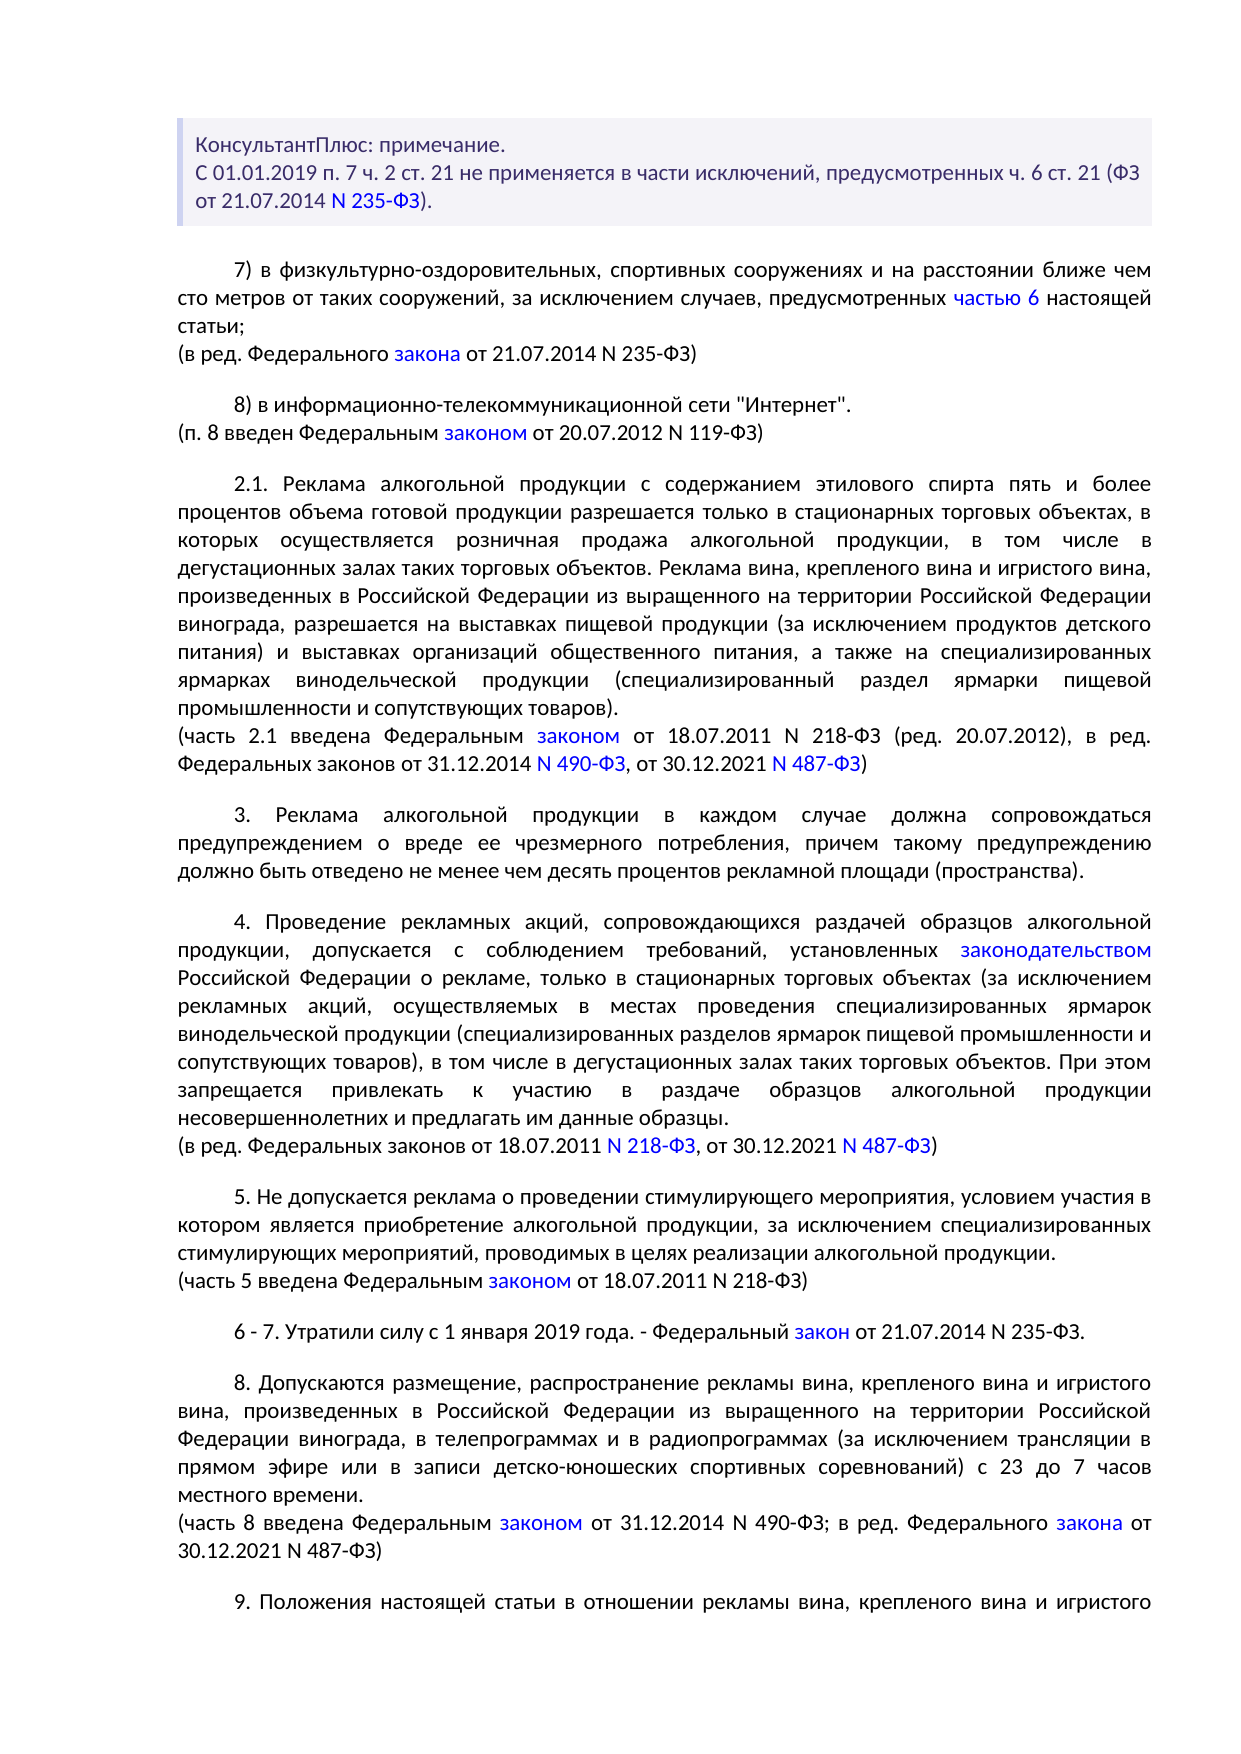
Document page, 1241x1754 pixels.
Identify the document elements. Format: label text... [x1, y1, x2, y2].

text 7) в физкультурно-оздоровительных, спортивных сооружениях и на расстоянии ближе чем сто метров от таких сооружений, за исключением случаев, предусмотренных частью 6 настоящей статьи; [177, 255, 1152, 339]
text (в ред. Федеральных законов от 18.07.2011 N 218-ФЗ, от 30.12.2021 N 487-ФЗ) [177, 1131, 1152, 1159]
text 8) в информационно-телекоммуникационной сети "Интернет". [177, 390, 1152, 418]
text 4. Проведение рекламных акций, сопровождающихся раздачей образцов алкогольной продукции, допускается с соблюдением требований, установленных законодательством Российской Федерации о рекламе, только в стационарных торговых объектах (за исключением рекламных акций, осуществляемых в местах проведения специализированных ярмарок винодельческой продукции (специализированных разделов ярмарок пищевой промышленности и сопутствующих товаров), в том числе в дегустационных залах таких торговых объектов. При этом запрещается привлекать к участию в раздаче образцов алкогольной продукции несовершеннолетних и предлагать им данные образцы. [177, 907, 1152, 1131]
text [177, 1587, 1152, 1615]
table_header [183, 118, 195, 226]
text 6 - 7. Утратили силу с 1 января 2019 года. - Федеральный закон от 21.07.2014 N 235-ФЗ. [177, 1317, 1152, 1345]
text (в ред. Федерального закона от 21.07.2014 N 235-ФЗ) [177, 339, 1152, 367]
text (п. 8 введен Федеральным законом от 20.07.2012 N 119-ФЗ) [177, 418, 1152, 446]
table_header КонсультантПлюс: примечание. С 01.01.2019 п. 7 ч. 2 ст. 21 не применяется в части исключений, предусмотренных ч. 6 ст. 21 (ФЗ от 21.07.2014 N 235-ФЗ). [195, 118, 1140, 226]
text 2.1. Реклама алкогольной продукции с содержанием этилового спирта пять и более процентов объема готовой продукции разрешается только в стационарных торговых объектах, в которых осуществляется розничная продажа алкогольной продукции, в том числе в дегустационных залах таких торговых объектов. Реклама вина, крепленого вина и игристого вина, произведенных в Российской Федерации из выращенного на территории Российской Федерации винограда, разрешается на выставках пищевой продукции (за исключением продуктов детского питания) и выставках организаций общественного питания, а также на специализированных ярмарках винодельческой продукции (специализированный раздел ярмарки пищевой промышленности и сопутствующих товаров). [177, 469, 1152, 721]
text 8. Допускаются размещение, распространение рекламы вина, крепленого вина и игристого вина, произведенных в Российской Федерации из выращенного на территории Российской Федерации винограда, в телепрограммах и в радиопрограммах (за исключением трансляции в прямом эфире или в записи детско-юношеских спортивных соревнований) с 23 до 7 часов местного времени. [177, 1368, 1152, 1508]
text (часть 5 введена Федеральным законом от 18.07.2011 N 218-ФЗ) [177, 1266, 1152, 1294]
text (часть 2.1 введена Федеральным законом от 18.07.2011 N 218-ФЗ (ред. 20.07.2012), в ред. Федеральных законов от 31.12.2014 N 490-ФЗ, от 30.12.2021 N 487-ФЗ) [177, 721, 1152, 777]
table_header [177, 118, 183, 226]
table_header [1140, 118, 1152, 226]
text 3. Реклама алкогольной продукции в каждом случае должна сопровождаться предупреждением о вреде ее чрезмерного потребления, причем такому предупреждению должно быть отведено не менее чем десять процентов рекламной площади (пространства). [177, 800, 1152, 884]
text 5. Не допускается реклама о проведении стимулирующего мероприятия, условием участия в котором является приобретение алкогольной продукции, за исключением специализированных стимулирующих мероприятий, проводимых в целях реализации алкогольной продукции. [177, 1182, 1152, 1266]
text (часть 8 введена Федеральным законом от 31.12.2014 N 490-ФЗ; в ред. Федерального закона от 30.12.2021 N 487-ФЗ) [177, 1508, 1152, 1564]
